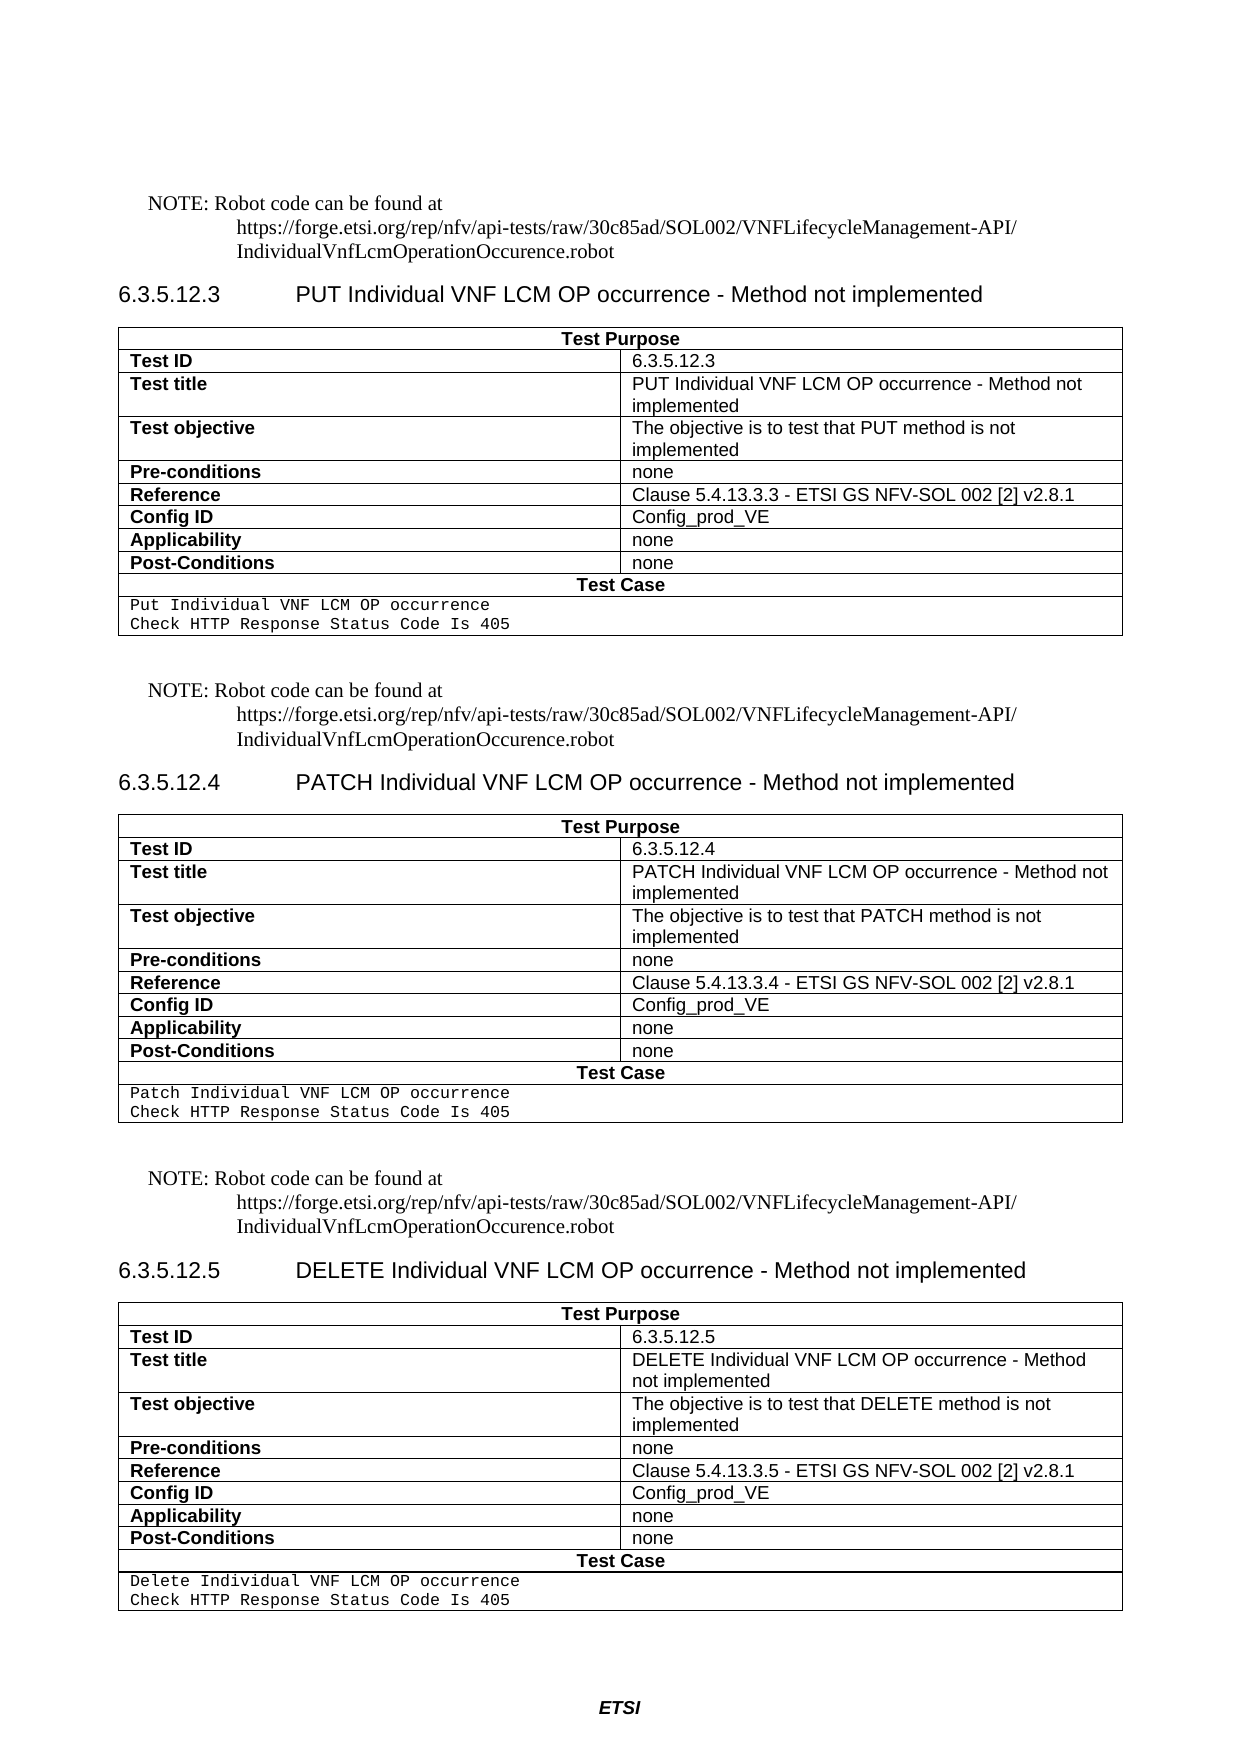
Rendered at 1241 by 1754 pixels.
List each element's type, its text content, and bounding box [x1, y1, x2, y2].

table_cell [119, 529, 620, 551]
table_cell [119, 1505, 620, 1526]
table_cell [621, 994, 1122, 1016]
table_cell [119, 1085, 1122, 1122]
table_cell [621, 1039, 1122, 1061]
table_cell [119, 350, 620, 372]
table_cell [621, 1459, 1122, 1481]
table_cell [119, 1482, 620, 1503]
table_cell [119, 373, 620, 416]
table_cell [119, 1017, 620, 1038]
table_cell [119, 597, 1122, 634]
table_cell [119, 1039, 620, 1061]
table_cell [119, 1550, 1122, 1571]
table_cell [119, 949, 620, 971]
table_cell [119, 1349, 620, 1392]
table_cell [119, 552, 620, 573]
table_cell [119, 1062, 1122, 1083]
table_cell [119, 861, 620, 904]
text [148, 1166, 1122, 1238]
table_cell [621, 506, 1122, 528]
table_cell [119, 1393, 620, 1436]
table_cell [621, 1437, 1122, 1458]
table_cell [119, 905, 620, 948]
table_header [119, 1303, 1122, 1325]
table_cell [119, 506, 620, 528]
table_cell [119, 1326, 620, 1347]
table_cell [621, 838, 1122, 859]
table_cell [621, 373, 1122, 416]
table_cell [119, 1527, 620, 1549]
subtitle 6.3.5.12.5 DELETE Individual VNF LCM OP occurrence - Method not implemented [118, 1257, 1122, 1283]
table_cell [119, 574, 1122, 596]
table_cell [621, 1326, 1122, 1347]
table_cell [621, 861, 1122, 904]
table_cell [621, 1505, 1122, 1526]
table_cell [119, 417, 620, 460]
subtitle 6.3.5.12.4 PATCH Individual VNF LCM OP occurrence - Method not implemented [118, 769, 1122, 796]
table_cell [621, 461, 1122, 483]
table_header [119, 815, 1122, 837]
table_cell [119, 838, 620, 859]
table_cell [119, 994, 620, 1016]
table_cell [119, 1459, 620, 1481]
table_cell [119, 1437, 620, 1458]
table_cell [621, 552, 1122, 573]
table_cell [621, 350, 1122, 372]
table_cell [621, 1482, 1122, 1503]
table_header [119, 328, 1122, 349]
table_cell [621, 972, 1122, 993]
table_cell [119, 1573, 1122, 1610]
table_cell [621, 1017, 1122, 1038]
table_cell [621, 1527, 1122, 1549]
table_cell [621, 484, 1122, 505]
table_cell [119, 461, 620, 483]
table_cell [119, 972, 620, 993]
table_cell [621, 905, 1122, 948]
subtitle 6.3.5.12.3 PUT Individual VNF LCM OP occurrence - Method not implemented [118, 281, 1122, 308]
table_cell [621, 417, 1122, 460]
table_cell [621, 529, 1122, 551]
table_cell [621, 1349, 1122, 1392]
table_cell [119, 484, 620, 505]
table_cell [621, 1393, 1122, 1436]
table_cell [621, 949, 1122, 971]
